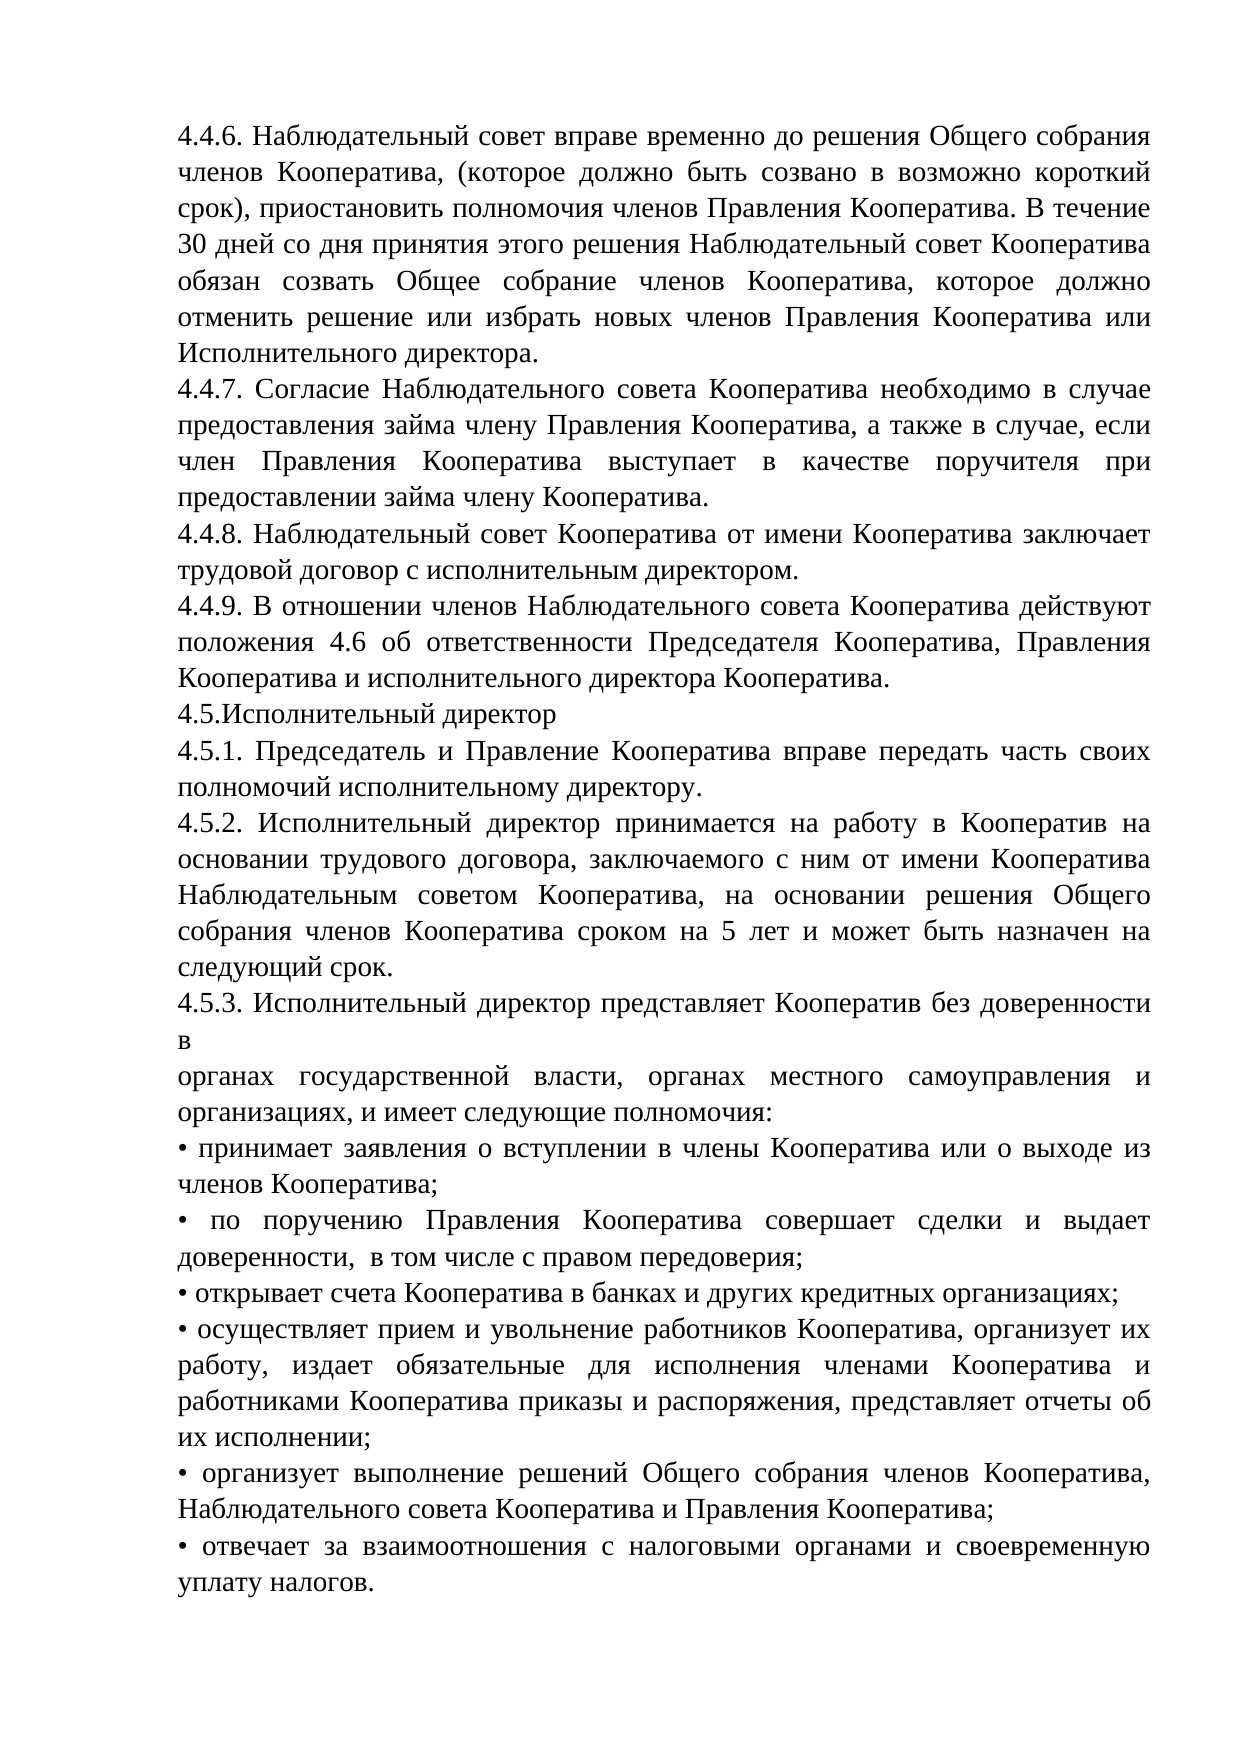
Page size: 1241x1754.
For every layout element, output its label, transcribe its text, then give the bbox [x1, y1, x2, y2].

text • осуществляет прием и увольнение работников Кооператива, организует их работу, издает обязательные для исполнения членами Кооператива и работниками Кооператива приказы и распоряжения, представляет отчеты об их исполнении; [177, 1311, 1152, 1453]
text 4.5.3. Исполнительный директор представляет Кооператив без доверенности в [177, 986, 1152, 1055]
text 4.5.Исполнительный директор [177, 696, 1152, 730]
text • открывает счета Кооператива в банках и других кредитных организациях; [177, 1275, 1152, 1308]
text • отвечает за взаимоотношения с налоговыми органами и своевременную уплату налогов. [177, 1528, 1152, 1597]
text 4.4.8. Наблюдательный совет Кооператива от имени Кооператива заключает трудовой договор с исполнительным директором. [177, 516, 1152, 585]
text 4.4.7. Согласие Наблюдательного совета Кооператива необходимо в случае предоставления займа члену Правления Кооператива, а также в случае, если член Правления Кооператива выступает в качестве поручителя при предоставлении займа члену Кооператива. [177, 371, 1152, 513]
text • принимает заявления о вступлении в члены Кооператива или о выходе из членов Кооператива; [177, 1130, 1152, 1200]
text 4.4.6. Наблюдательный совет вправе временно до решения Общего собрания членов Кооператива, (которое должно быть созвано в возможно короткий срок), приостановить полномочия членов Правления Кооператива. В течение 30 дней со дня принятия этого решения Наблюдательный совет Кооператива обязан созвать Общее собрание членов Кооператива, которое должно отменить решение или избрать новых членов Правления Кооператива или Исполнительного директора. [177, 118, 1152, 368]
text 4.5.2. Исполнительный директор принимается на работу в Кооператив на основании трудового договора, заключаемого с ним от имени Кооператива Наблюдательным советом Кооператива, на основании решения Общего собрания членов Кооператива сроком на 5 лет и может быть назначен на следующий срок. [177, 805, 1152, 983]
text 4.4.9. В отношении членов Наблюдательного совета Кооператива действуют положения 4.6 об ответственности Председателя Кооператива, Правления Кооператива и исполнительного директора Кооператива. [177, 588, 1152, 694]
text • организует выполнение решений Общего собрания членов Кооператива, Наблюдательного совета Кооператива и Правления Кооператива; [177, 1456, 1152, 1525]
text органах государственной власти, органах местного самоуправления и организациях, и имеет следующие полномочия: [177, 1058, 1152, 1128]
text • по поручению Правления Кооператива совершает сделки и выдает доверенности, в том числе с правом передоверия; [177, 1202, 1152, 1272]
text 4.5.1. Председатель и Правление Кооператива вправе передать часть своих полномочий исполнительному директору. [177, 733, 1152, 802]
